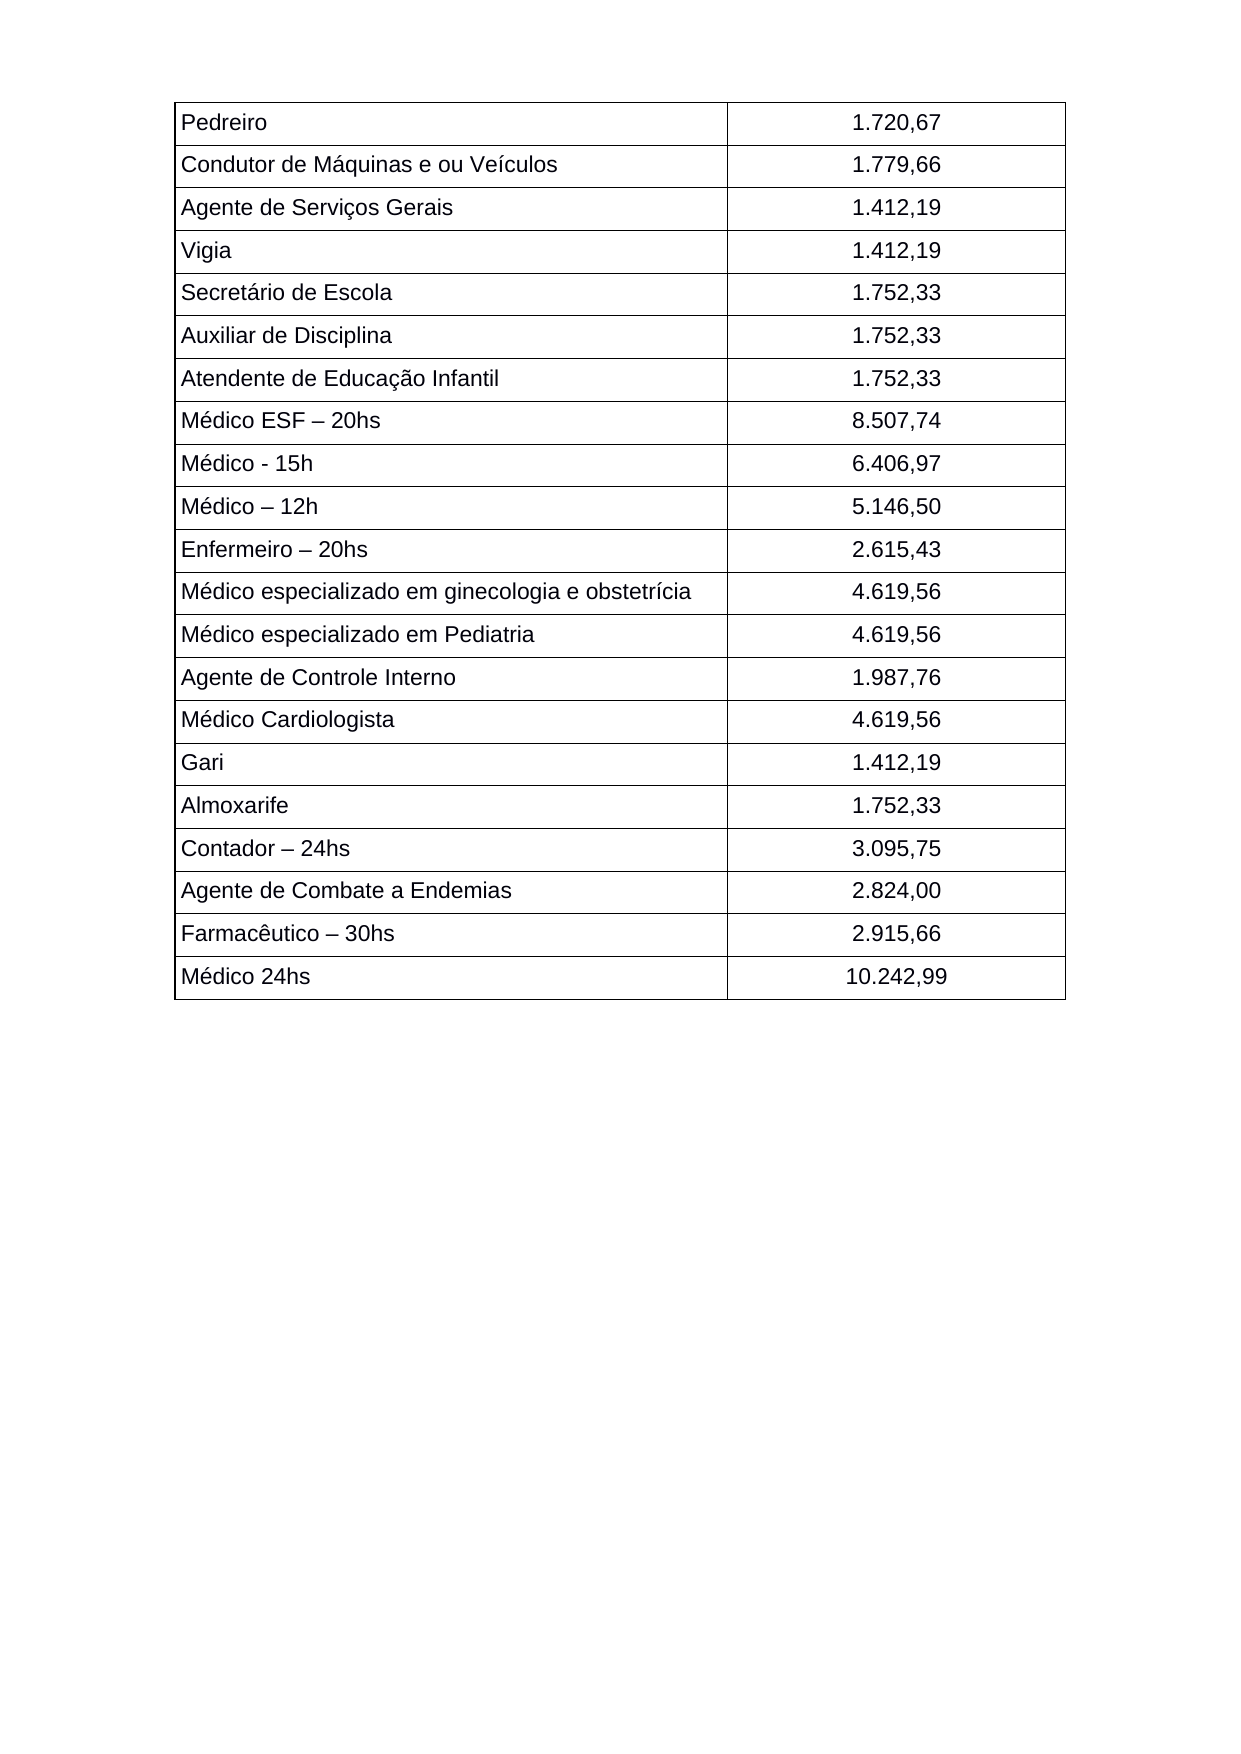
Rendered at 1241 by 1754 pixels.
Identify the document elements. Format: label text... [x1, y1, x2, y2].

table_cell Secretário de Escola [176, 274, 727, 315]
table_cell Médico ESF – 20hs [176, 402, 727, 443]
table_cell Médico especializado em ginecologia e obstetrícia [176, 573, 727, 614]
table_cell 1.752,33 [728, 359, 1065, 401]
table_cell Almoxarife [176, 786, 727, 828]
table_cell Médico especializado em Pediatria [176, 615, 727, 657]
table_cell 1.779,66 [728, 146, 1065, 187]
table_cell Auxiliar de Disciplina [176, 316, 727, 358]
table_cell 6.406,97 [728, 445, 1065, 486]
table_cell Agente de Serviços Gerais [176, 188, 727, 230]
table_cell Médico - 15h [176, 445, 727, 486]
table_cell 4.619,56 [728, 615, 1065, 657]
table_cell 5.146,50 [728, 487, 1065, 529]
table_cell Agente de Controle Interno [176, 658, 727, 700]
table_cell 1.412,19 [728, 231, 1065, 273]
table_cell 1.752,33 [728, 274, 1065, 315]
table_cell Médico – 12h [176, 487, 727, 529]
table_cell 2.824,00 [728, 872, 1065, 913]
table_cell Vigia [176, 231, 727, 273]
table_cell 4.619,56 [728, 701, 1065, 742]
table_cell 8.507,74 [728, 402, 1065, 443]
table_cell 1.720,67 [728, 103, 1065, 144]
table_cell 1.412,19 [728, 188, 1065, 230]
table_cell Gari [176, 744, 727, 785]
table_cell 1.987,76 [728, 658, 1065, 700]
table_cell Farmacêutico – 30hs [176, 914, 727, 956]
table_cell 3.095,75 [728, 829, 1065, 871]
table_cell 4.619,56 [728, 573, 1065, 614]
table_cell Médico 24hs [176, 957, 727, 999]
table_cell Pedreiro [176, 103, 727, 144]
table_cell 1.752,33 [728, 316, 1065, 358]
table_cell Atendente de Educação Infantil [176, 359, 727, 401]
table_cell Condutor de Máquinas e ou Veículos [176, 146, 727, 187]
table_cell 1.412,19 [728, 744, 1065, 785]
table_cell 1.752,33 [728, 786, 1065, 828]
table_cell Contador – 24hs [176, 829, 727, 871]
table_cell 2.615,43 [728, 530, 1065, 572]
table_cell 10.242,99 [728, 957, 1065, 999]
table_cell Médico Cardiologista [176, 701, 727, 742]
table_cell Enfermeiro – 20hs [176, 530, 727, 572]
table_cell 2.915,66 [728, 914, 1065, 956]
table_cell Agente de Combate a Endemias [176, 872, 727, 913]
